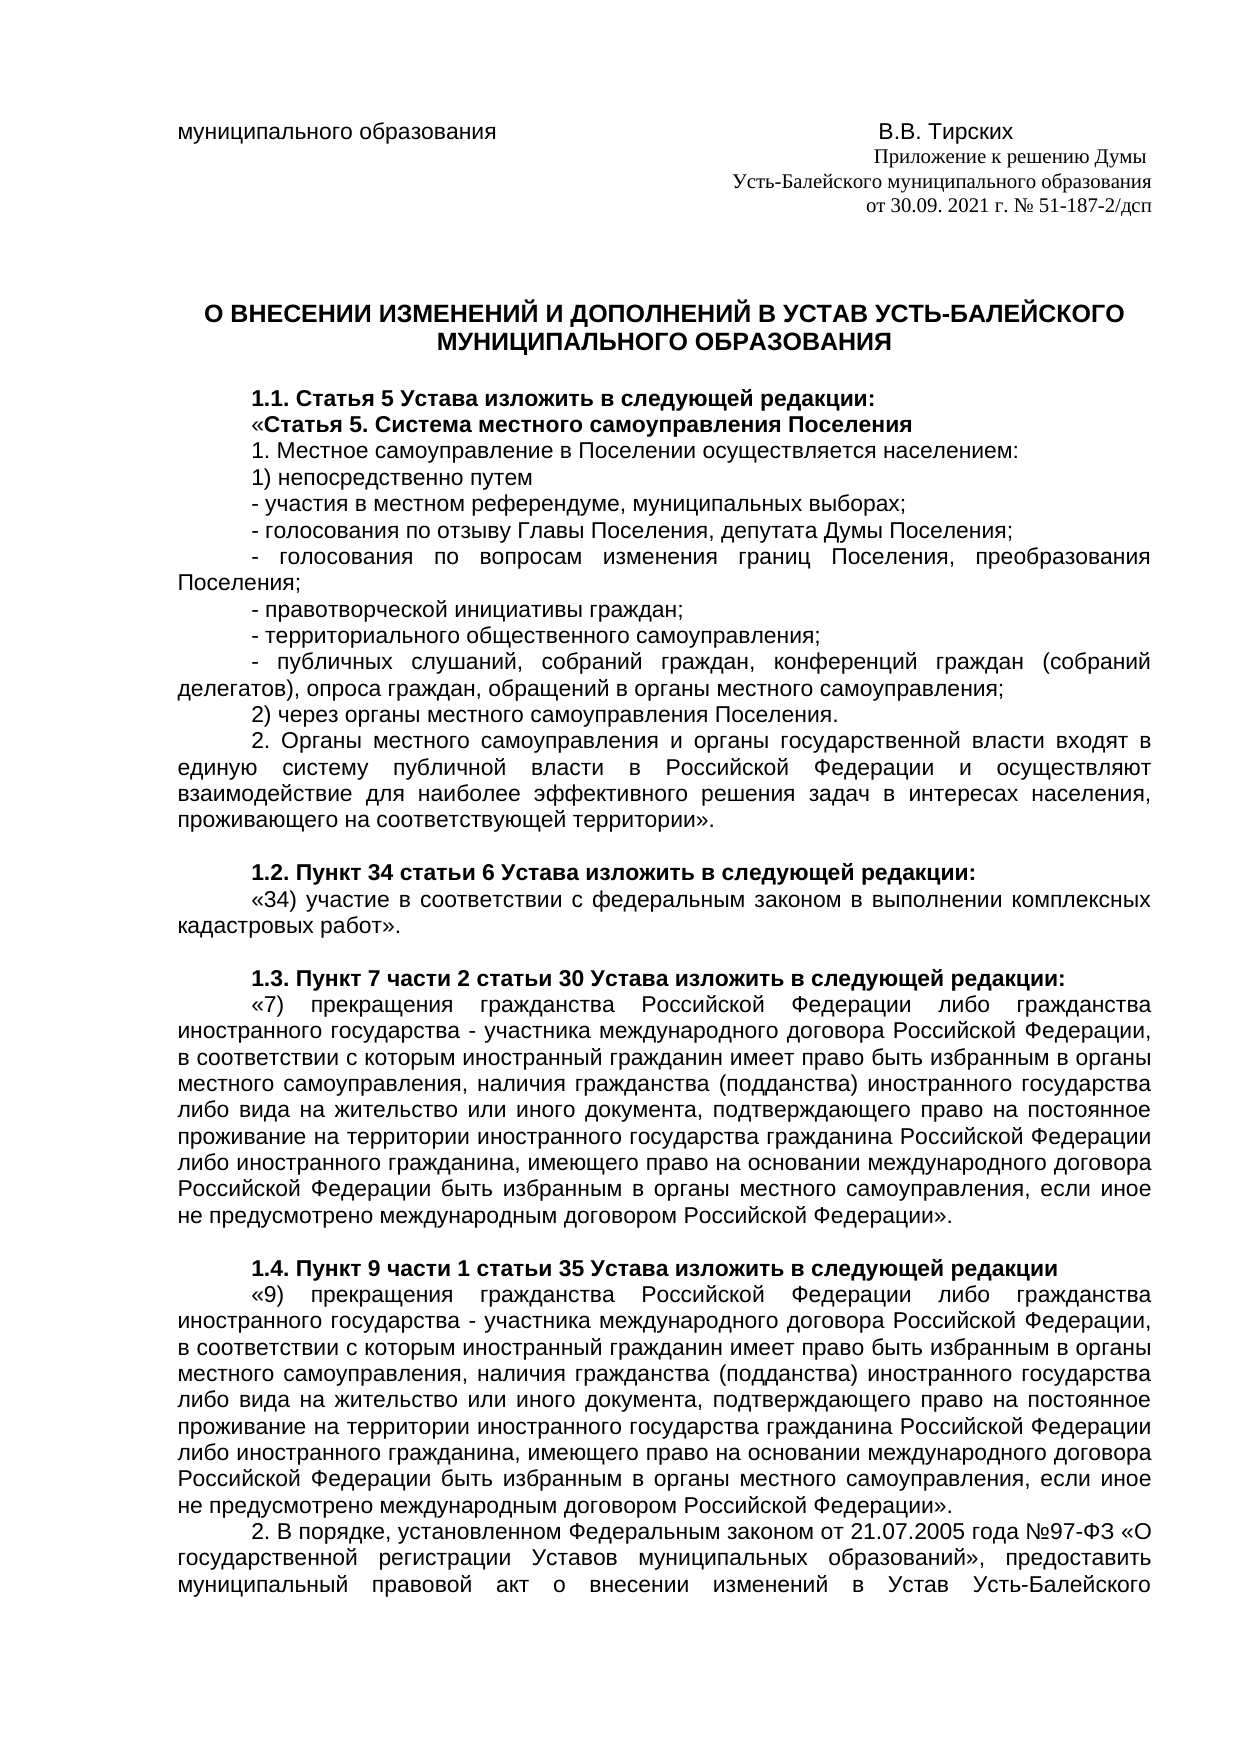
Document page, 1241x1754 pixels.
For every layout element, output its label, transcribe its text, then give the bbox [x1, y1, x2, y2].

list 1.4. Пункт 9 части 1 статьи 35 Устава изложить в следующей редакции [177, 1254, 1152, 1281]
text муниципального образования В.В. Тирских [177, 118, 1152, 144]
list 1) непосредственно путем [177, 464, 1152, 490]
list - публичных слушаний, собраний граждан, конференций граждан (собраний делегатов), опроса граждан, обращений в органы местного самоуправления; [177, 648, 1152, 701]
list 2) через органы местного самоуправления Поселения. [177, 701, 1152, 727]
list - участия в местном референдуме, муниципальных выборах; [177, 490, 1152, 517]
list 1.2. Пункт 34 статьи 6 Устава изложить в следующей редакции: [177, 859, 1152, 886]
list - правотворческой инициативы граждан; [177, 596, 1152, 622]
list 1.1. Статья 5 Устава изложить в следующей редакции: [177, 385, 1152, 411]
list «7) прекращения гражданства Российской Федерации либо гражданства иностранного государства - участника международного договора Российской Федерации, в соответствии с которым иностранный гражданин имеет право быть избранным в органы местного самоуправления, наличия гражданства (подданства) иностранного государства либо вида на жительство или иного документа, подтверждающего право на постоянное проживание на территории иностранного государства гражданина Российской Федерации либо иностранного гражданина, имеющего право на основании международного договора Российской Федерации быть избранным в органы местного самоуправления, если иное не предусмотрено международным договором Российской Федерации». [177, 991, 1152, 1228]
list 1. Местное самоуправление в Поселении осуществляется населением: [177, 437, 1152, 464]
list «34) участие в соответствии с федеральным законом в выполнении комплексных кадастровых работ». [177, 886, 1152, 938]
text от 30.09. 2021 г. № 51-187-2/дсп [177, 193, 1152, 217]
list «Статья 5. Система местного самоуправления Поселения [177, 411, 1152, 437]
list - голосования по отзыву Главы Поселения, депутата Думы Поселения; [177, 517, 1152, 543]
list 1.3. Пункт 7 части 2 статьи 30 Устава изложить в следующей редакции: [177, 964, 1152, 991]
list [177, 1518, 1152, 1597]
list - голосования по вопросам изменения границ Поселения, преобразования Поселения; [177, 543, 1152, 596]
text О ВНЕСЕНИИ ИЗМЕНЕНИЙ И ДОПОЛНЕНИЙ В УСТАВ УСТЬ-БАЛЕЙСКОГО МУНИЦИПАЛЬНОГО ОБРАЗОВАНИЯ [177, 298, 1152, 356]
text Усть-Балейского муниципального образования [177, 168, 1152, 193]
list «9) прекращения гражданства Российской Федерации либо гражданства иностранного государства - участника международного договора Российской Федерации, в соответствии с которым иностранный гражданин имеет право быть избранным в органы местного самоуправления, наличия гражданства (подданства) иностранного государства либо вида на жительство или иного документа, подтверждающего право на постоянное проживание на территории иностранного государства гражданина Российской Федерации либо иностранного гражданина, имеющего право на основании международного договора Российской Федерации быть избранным в органы местного самоуправления, если иное не предусмотрено международным договором Российской Федерации». [177, 1281, 1152, 1518]
list 2. Органы местного самоуправления и органы государственной власти входят в единую систему публичной власти в Российской Федерации и осуществляют взаимодействие для наиболее эффективного решения задач в интересах населения, проживающего на соответствующей территории». [177, 727, 1152, 833]
list - территориального общественного самоуправления; [177, 622, 1152, 648]
text Приложение к решению Думы [177, 144, 1152, 168]
